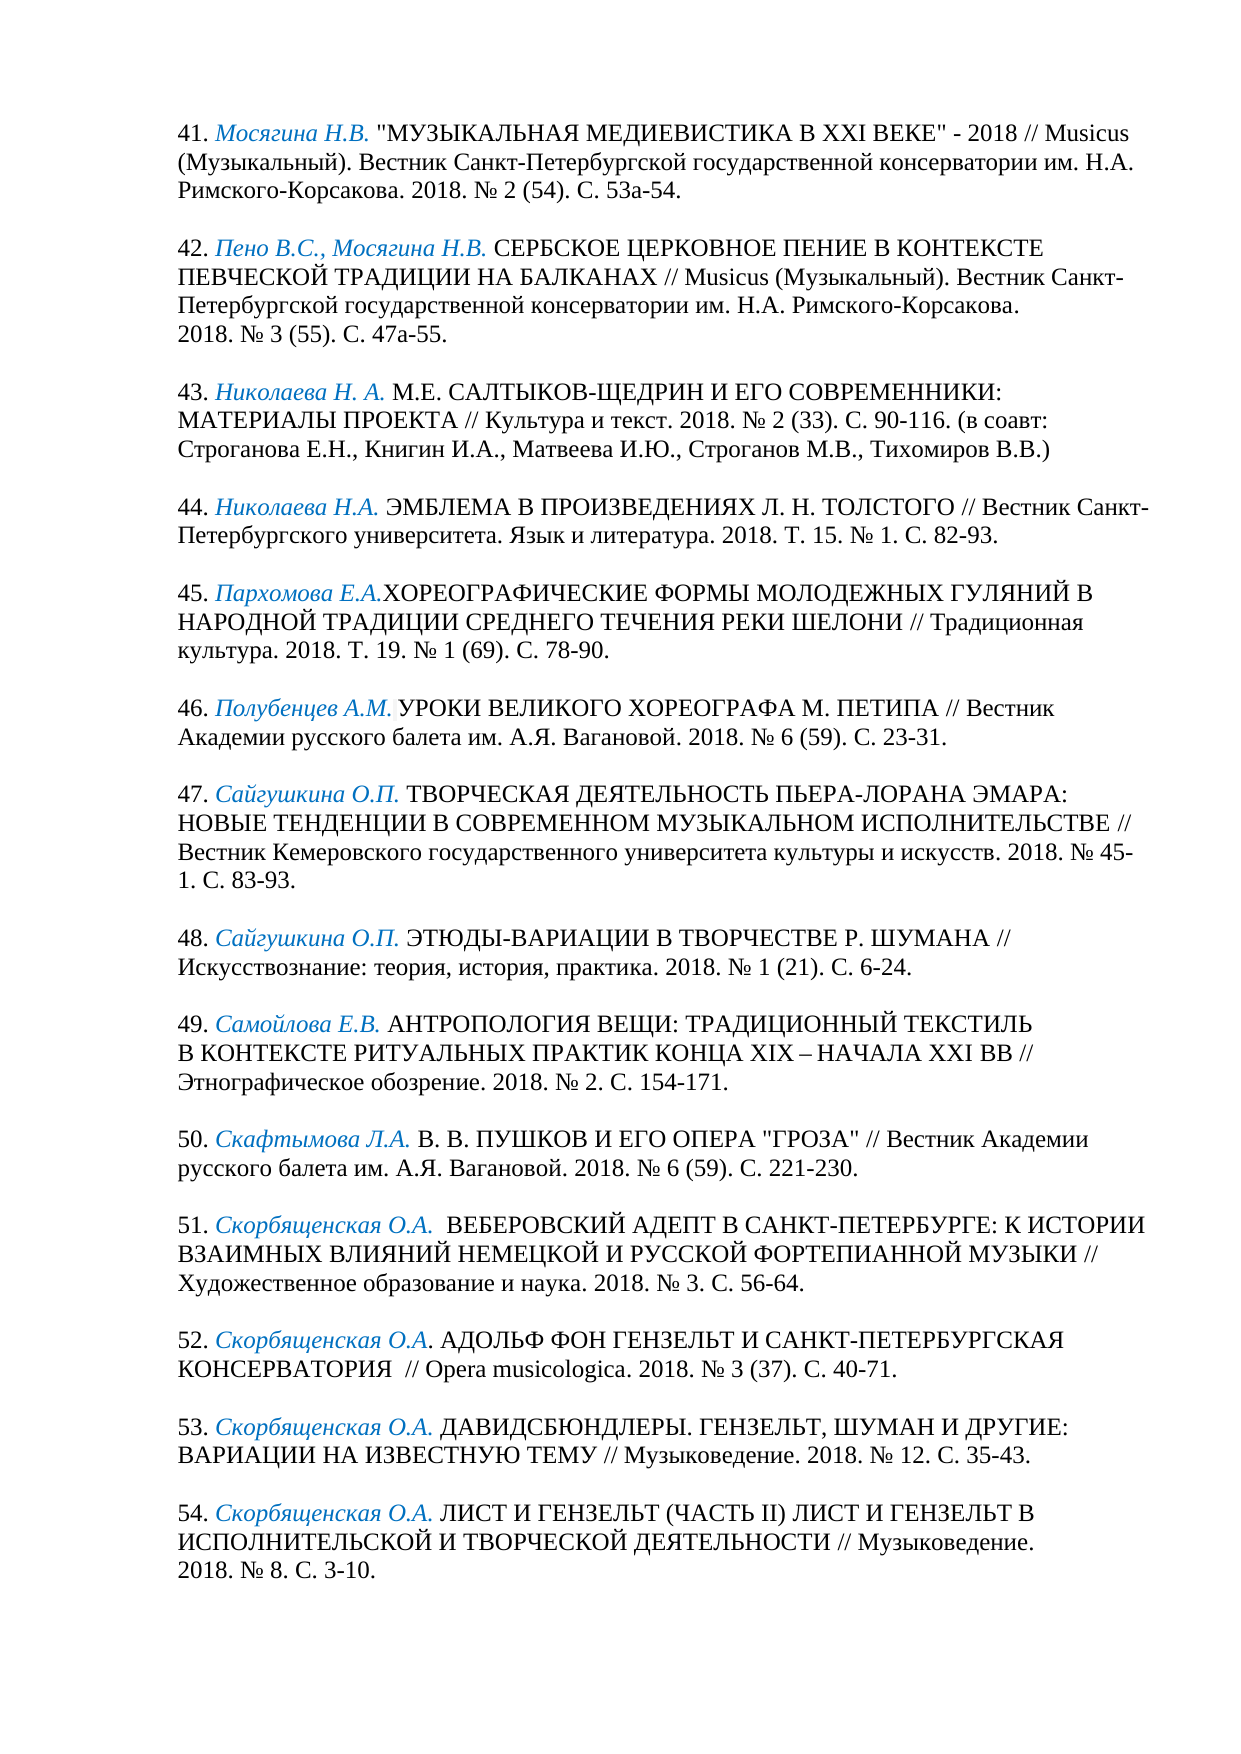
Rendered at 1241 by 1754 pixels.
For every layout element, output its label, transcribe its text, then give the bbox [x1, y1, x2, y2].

text 42. Пено В.С., Мосягина Н.В. СЕРБСКОЕ ЦЕРКОВНОЕ ПЕНИЕ В КОНТЕКСТЕ ПЕВЧЕСКОЙ ТРАДИЦИИ НА БАЛКАНАХ // Musicus (Музыкальный). Вестник Санкт-Петербургской государственной консерватории им. Н.А. Римского-Корсакова. 2018. № 3 (55). С. 47a-55. [177, 233, 1152, 348]
text 49. Самойлова Е.В. АНТРОПОЛОГИЯ ВЕЩИ: ТРАДИЦИОННЫЙ ТЕКСТИЛЬ В КОНТЕКСТЕ РИТУАЛЬНЫХ ПРАКТИК КОНЦА XIX – НАЧАЛА XXI ВВ // Этнографическое обозрение. 2018. № 2. С. 154-171. [177, 1009, 1152, 1096]
text 45. Пархомова Е.А.ХОРЕОГРАФИЧЕСКИЕ ФОРМЫ МОЛОДЕЖНЫХ ГУЛЯНИЙ В НАРОДНОЙ ТРАДИЦИИ СРЕДНЕГО ТЕЧЕНИЯ РЕКИ ШЕЛОНИ // Традиционная культура. 2018. Т. 19. № 1 (69). С. 78-90. [177, 578, 1152, 664]
text 47. Сайгушкина О.П. ТВОРЧЕСКАЯ ДЕЯТЕЛЬНОСТЬ ПЬЕРА-ЛОРАНА ЭМАРА: НОВЫЕ ТЕНДЕНЦИИ В СОВРЕМЕННОМ МУЗЫКАЛЬНОМ ИСПОЛНИТЕЛЬСТВЕ // Вестник Кемеровского государственного университета культуры и искусств. 2018. № 45-1. С. 83-93. [177, 779, 1152, 894]
text 43. Николаева Н. А. М.Е. САЛТЫКОВ-ЩЕДРИН И ЕГО СОВРЕМЕННИКИ: МАТЕРИАЛЫ ПРОЕКТА // Культура и текст. 2018. № 2 (33). С. 90-116. (в соавт: Строганова Е.Н., Книгин И.А., Матвеева И.Ю., Строганов М.В., Тихомиров В.В.) [177, 377, 1152, 463]
text 41. Мосягина Н.В. "МУЗЫКАЛЬНАЯ МЕДИЕВИСТИКА В XXI ВЕКЕ" - 2018 // Musicus (Музыкальный). Вестник Санкт-Петербургской государственной консерватории им. Н.А. Римского-Корсакова. 2018. № 2 (54). С. 53a-54. [177, 118, 1152, 204]
text 50. Скафтымова Л.А. В. В. ПУШКОВ И ЕГО ОПЕРА "ГРОЗА" // Вестник Академии русского балета им. А.Я. Вагановой. 2018. № 6 (59). С. 221-230. [177, 1124, 1152, 1182]
text 51. Скорбященская О.А. ВЕБЕРОВСКИЙ АДЕПТ В САНКТ-ПЕТЕРБУРГЕ: К ИСТОРИИ ВЗАИМНЫХ ВЛИЯНИЙ НЕМЕЦКОЙ И РУССКОЙ ФОРТЕПИАННОЙ МУЗЫКИ // Художественное образование и наука. 2018. № 3. С. 56-64. [177, 1211, 1152, 1297]
text 54. Скорбященская О.А. ЛИСТ И ГЕНЗЕЛЬТ (ЧАСТЬ II) ЛИСТ И ГЕНЗЕЛЬТ В ИСПОЛНИТЕЛЬСКОЙ И ТВОРЧЕСКОЙ ДЕЯТЕЛЬНОСТИ // Музыковедение. 2018. № 8. С. 3-10. [177, 1498, 1152, 1584]
text 52. Скорбященская О.А. АДОЛЬФ ФОН ГЕНЗЕЛЬТ И САНКТ-ПЕТЕРБУРГСКАЯ КОНСЕРВАТОРИЯ // Opera musicologica. 2018. № 3 (37). С. 40-71. [177, 1326, 1152, 1383]
text 53. Скорбященская О.А. ДАВИДСБЮНДЛЕРЫ. ГЕНЗЕЛЬТ, ШУМАН И ДРУГИЕ: ВАРИАЦИИ НА ИЗВЕСТНУЮ ТЕМУ // Музыковедение. 2018. № 12. С. 35-43. [177, 1412, 1152, 1469]
text 48. Сайгушкина О.П. ЭТЮДЫ-ВАРИАЦИИ В ТВОРЧЕСТВЕ Р. ШУМАНА // Искусствознание: теория, история, практика. 2018. № 1 (21). С. 6-24. [177, 923, 1152, 981]
text 44. Николаева Н.А. ЭМБЛЕМА В ПРОИЗВЕДЕНИЯХ Л. Н. ТОЛСТОГО // Вестник Санкт-Петербургского университета. Язык и литература. 2018. Т. 15. № 1. С. 82-93. [177, 492, 1152, 549]
text 46. Полубенцев А.М. УРОКИ ВЕЛИКОГО ХОРЕОГРАФА М. ПЕТИПА // Вестник Академии русского балета им. А.Я. Вагановой. 2018. № 6 (59). С. 23-31. [177, 693, 1152, 751]
